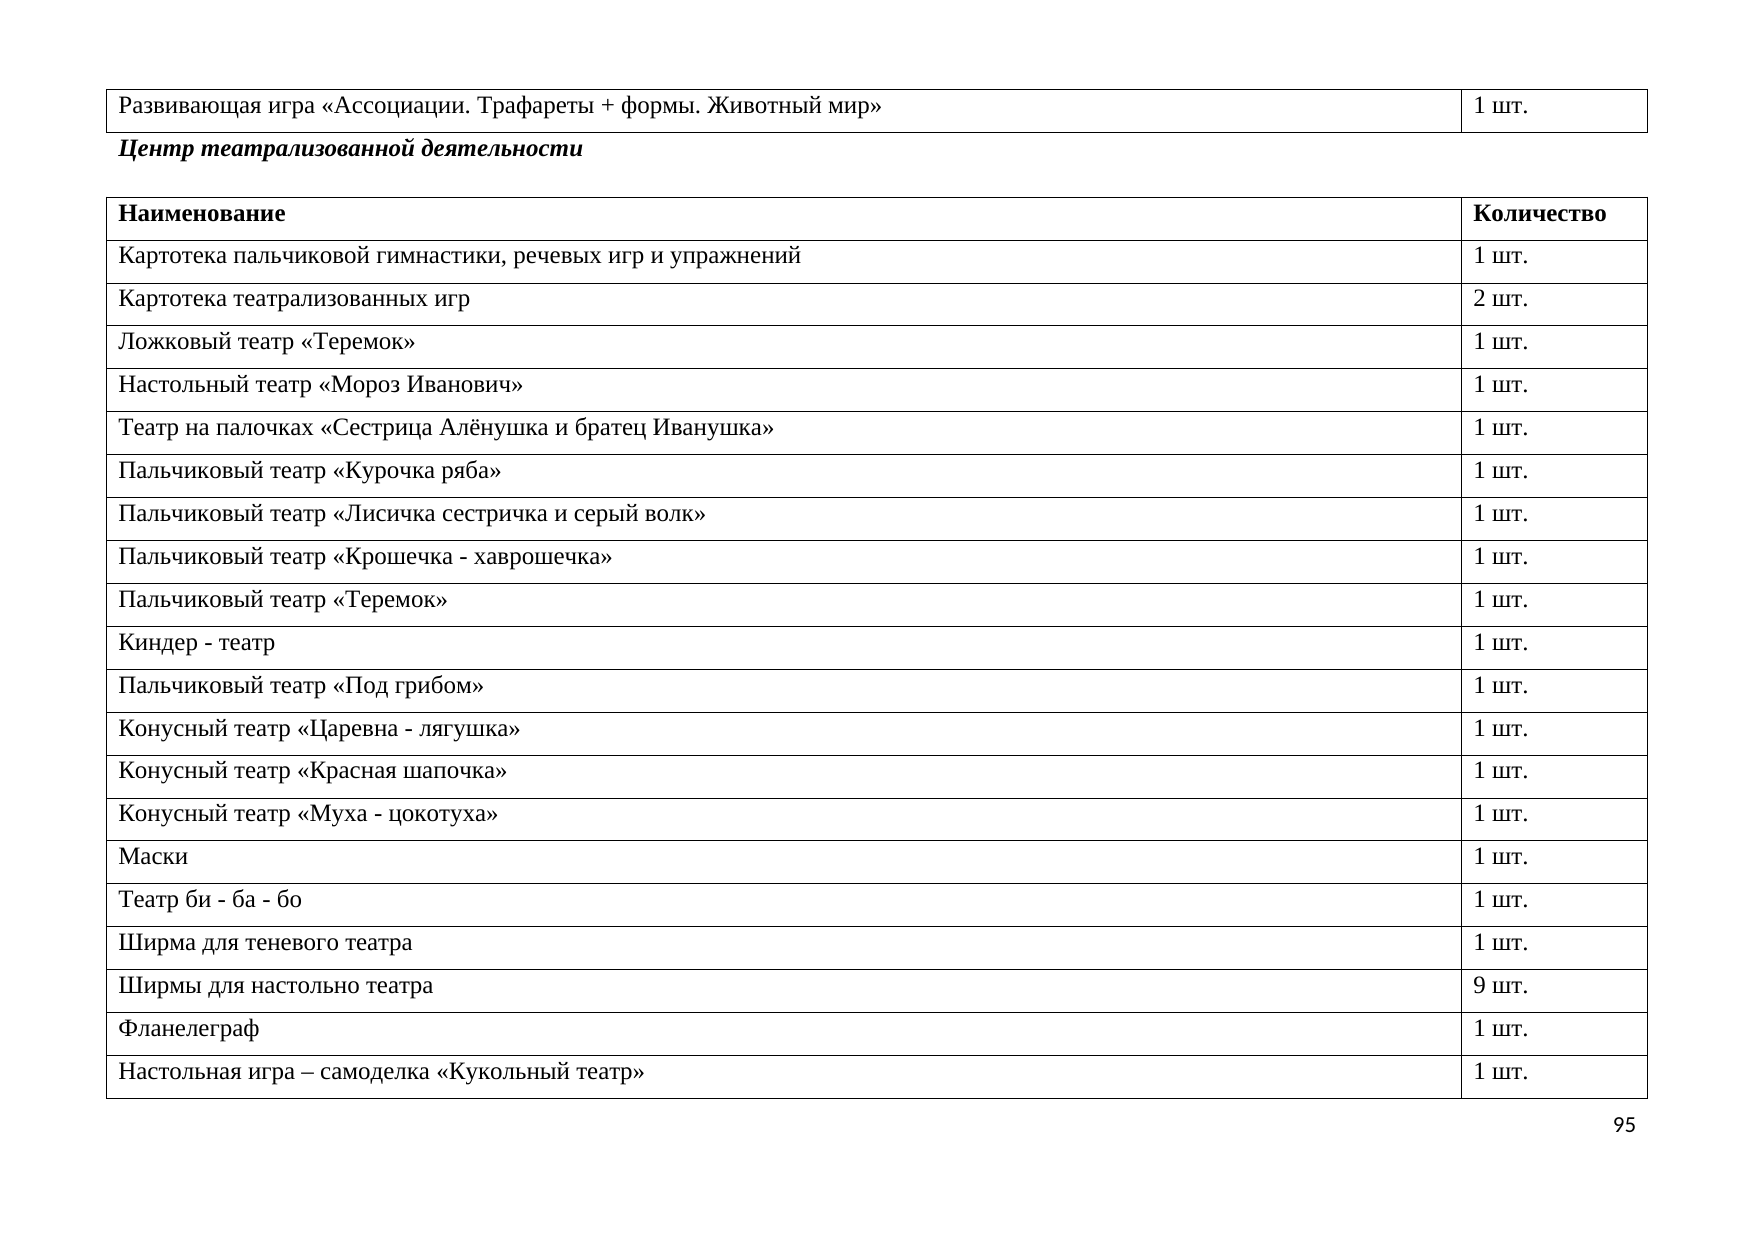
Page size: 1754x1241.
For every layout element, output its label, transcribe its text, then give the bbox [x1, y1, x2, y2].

table_cell 1 шт. [1462, 884, 1647, 926]
table_cell Киндер - театр [107, 627, 1461, 669]
table_cell 1 шт. [1462, 241, 1647, 282]
table_cell 1 шт. [1462, 1056, 1647, 1098]
table_header Количество [1462, 198, 1647, 239]
table_cell Конусный театр «Царевна - лягушка» [107, 713, 1461, 754]
table_cell 1 шт. [1462, 412, 1647, 454]
table_cell Картотека театрализованных игр [107, 284, 1461, 325]
table_cell 1 шт. [1462, 799, 1647, 840]
table_cell 1 шт. [1462, 90, 1647, 132]
table_cell Настольный театр «Мороз Иванович» [107, 369, 1461, 411]
table_cell Пальчиковый театр «Лисичка сестричка и серый волк» [107, 498, 1461, 540]
table_cell Настольная игра – самоделка «Кукольный театр» [107, 1056, 1461, 1098]
table_cell Конусный театр «Муха - цокотуха» [107, 799, 1461, 840]
table_cell 9 шт. [1462, 970, 1647, 1012]
table_cell Ширмы для настольно театра [107, 970, 1461, 1012]
table_cell Развивающая игра «Ассоциации. Трафареты + формы. Животный мир» [107, 90, 1461, 132]
table_cell Театр на палочках «Сестрица Алёнушка и братец Иванушка» [107, 412, 1461, 454]
table_cell 1 шт. [1462, 326, 1647, 368]
table_header Наименование [107, 198, 1461, 239]
table_cell Конусный театр «Красная шапочка» [107, 756, 1461, 797]
table_cell Пальчиковый театр «Под грибом» [107, 670, 1461, 712]
table_cell 1 шт. [1462, 369, 1647, 411]
table_cell 1 шт. [1462, 713, 1647, 754]
table_cell 1 шт. [1462, 455, 1647, 497]
table_cell Пальчиковый театр «Теремок» [107, 584, 1461, 626]
table_cell 1 шт. [1462, 1013, 1647, 1055]
table_cell 1 шт. [1462, 670, 1647, 712]
table_cell Ширма для теневого театра [107, 927, 1461, 969]
table_cell Фланелеграф [107, 1013, 1461, 1055]
table_cell Пальчиковый театр «Крошечка - хаврошечка» [107, 541, 1461, 583]
table_cell Ложковый театр «Теремок» [107, 326, 1461, 368]
table_cell 2 шт. [1462, 284, 1647, 325]
table_cell 1 шт. [1462, 756, 1647, 797]
table_cell Театр би - ба - бо [107, 884, 1461, 926]
table_cell Пальчиковый театр «Курочка ряба» [107, 455, 1461, 497]
table_cell 1 шт. [1462, 627, 1647, 669]
table_cell 1 шт. [1462, 841, 1647, 883]
table_cell 1 шт. [1462, 498, 1647, 540]
table_cell 1 шт. [1462, 927, 1647, 969]
table_cell 1 шт. [1462, 584, 1647, 626]
text Центр театрализованной деятельности [118, 133, 1636, 161]
table_cell Маски [107, 841, 1461, 883]
table_cell 1 шт. [1462, 541, 1647, 583]
table_cell Картотека пальчиковой гимнастики, речевых игр и упражнений [107, 241, 1461, 282]
